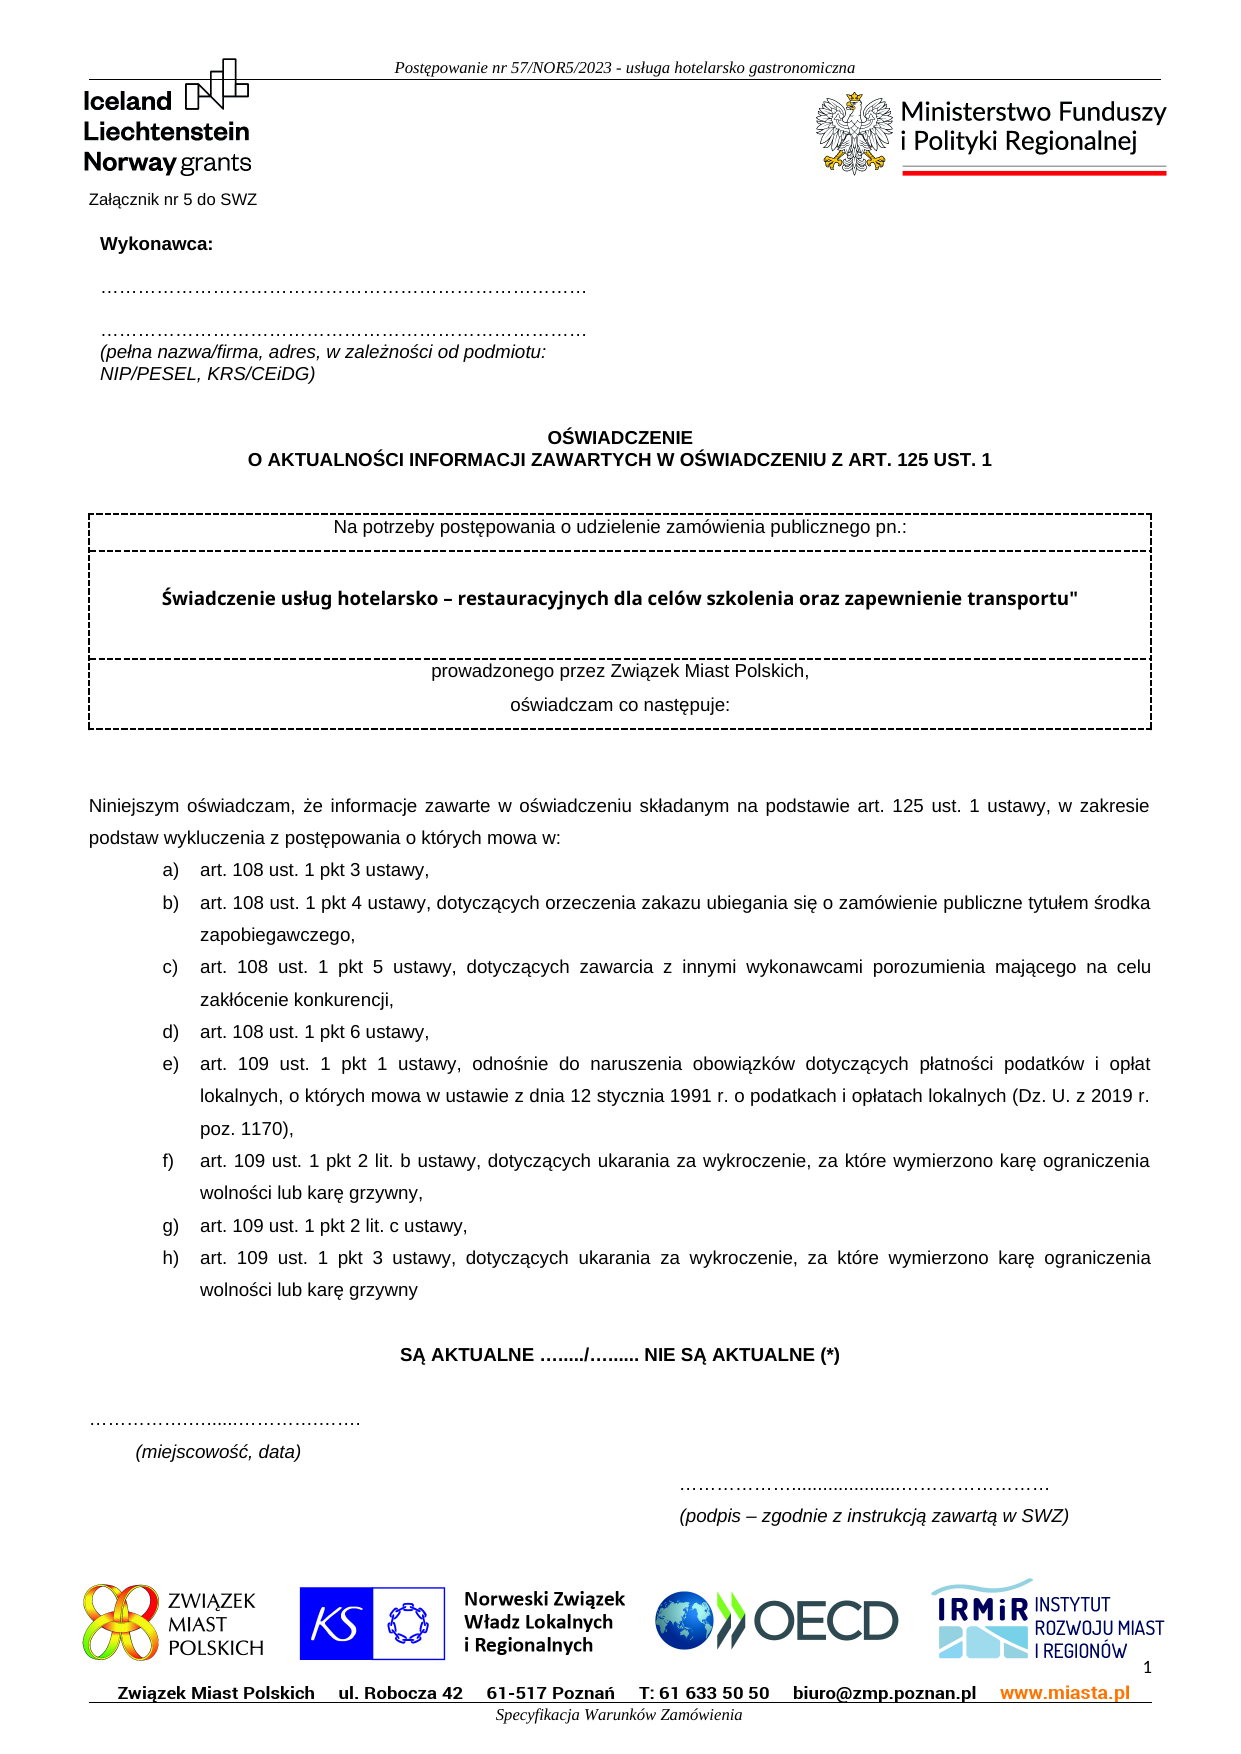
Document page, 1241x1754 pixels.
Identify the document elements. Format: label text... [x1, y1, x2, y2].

list art. 109 ust. 1 pkt 2 lit. b ustawy, dotyczących ukarania za wykroczenie, za które wymierzono karę ograniczenia wolności lub karę grzywny, [162, 1150, 1152, 1204]
text …………….…......………….……. [89, 1408, 1152, 1430]
list art. 108 ust. 1 pkt 5 ustawy, dotyczących zawarcia z innymi wykonawcami porozumienia mającego na celu zakłócenie konkurencji, [162, 956, 1152, 1010]
text (podpis – zgodnie z instrukcją zawartą w SWZ) [679, 1505, 1152, 1527]
list art. 109 ust. 1 pkt 3 ustawy, dotyczących ukarania za wykroczenie, za które wymierzono karę ograniczenia wolności lub karę grzywny [162, 1247, 1152, 1301]
text OŚWIADCZENIE [89, 427, 1152, 449]
table_cell (pełna nazwa/firma, adres, w zależności od podmiotu: NIP/PESEL, KRS/CEiDG) [89, 341, 653, 384]
table_header Wykonawca: [89, 233, 653, 254]
list art. 108 ust. 1 pkt 6 ustawy, [162, 1021, 1152, 1042]
list art. 109 ust. 1 pkt 2 lit. c ustawy, [162, 1214, 1152, 1236]
text SĄ AKTUALNE …...../…...... NIE SĄ AKTUALNE (*) [89, 1343, 1152, 1365]
list art. 109 ust. 1 pkt 1 ustawy, odnośnie do naruszenia obowiązków dotyczących płatności podatków i opłat lokalnych, o których mowa w ustawie z dnia 12 stycznia 1991 r. o podatkach i opłatach lokalnych (Dz. U. z 2019 r. poz. 1170), [162, 1053, 1152, 1139]
picture [3, 4, 1241, 1754]
table_header Na potrzeby postępowania o udzielenie zamówienia publicznego pn.: [89, 513, 1151, 549]
text O AKTUALNOŚCI INFORMACJI ZAWARTYCH W OŚWIADCZENIU Z ART. 125 UST. 1 [89, 449, 1152, 470]
table_cell prowadzonego przez Związek Miast Polskich, oświadczam co następuje: [89, 658, 1151, 728]
list art. 108 ust. 1 pkt 4 ustawy, dotyczących orzeczenia zakazu ubiegania się o zamówienie publiczne tytułem środka zapobiegawczego, [162, 891, 1152, 945]
text Załącznik nr 5 do SWZ [89, 190, 1152, 209]
list art. 108 ust. 1 pkt 3 ustawy, [162, 859, 1152, 881]
text Niniejszym oświadczam, że informacje zawarte w oświadczeniu składanym na podstawie art. 125 ust. 1 ustawy, w zakresie podstaw wykluczenia z postępowania o których mowa w: [89, 794, 1152, 848]
table_cell …………………………………………………………………… [89, 255, 653, 298]
text (miejscowość, data) [89, 1440, 1152, 1462]
table_cell Świadczenie usług hotelarsko – restauracyjnych dla celów szkolenia oraz zapewnienie transportu" [89, 550, 1151, 658]
table_cell …………………………………………………………………… [89, 298, 653, 341]
text ……………….....................…………………… [605, 1473, 1152, 1494]
